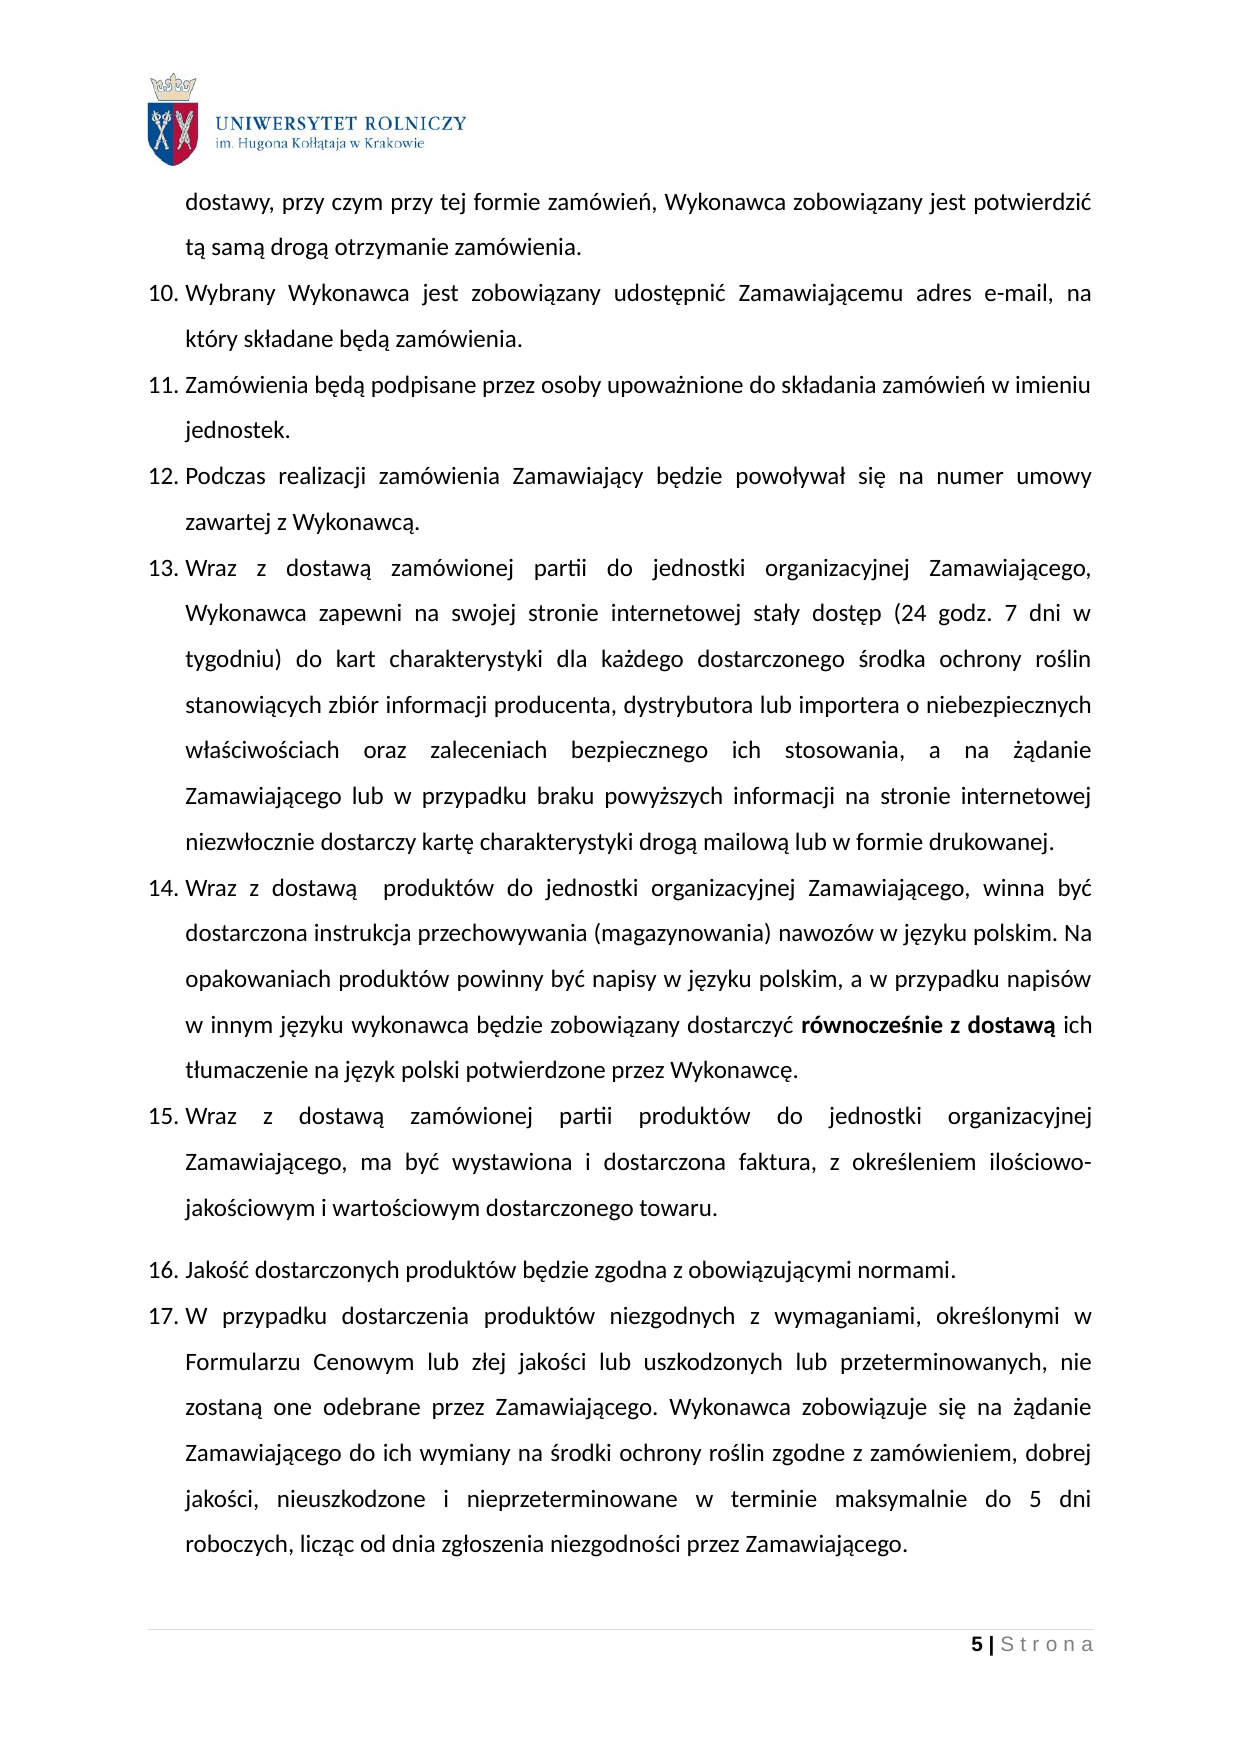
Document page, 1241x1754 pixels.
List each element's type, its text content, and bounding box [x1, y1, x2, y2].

list Wraz z dostawą produktów do jednostki organizacyjnej Zamawiającego, winna być dostarczona instrukcja przechowywania (magazynowania) nawozów w języku polskim. Na opakowaniach produktów powinny być napisy w języku polskim, a w przypadku napisów w innym języku wykonawca będzie zobowiązany dostarczyć równocześnie z dostawą ich tłumaczenie na język polski potwierdzone przez Wykonawcę. [148, 872, 1093, 1085]
list Wraz z dostawą zamówionej partii produktów do jednostki organizacyjnej Zamawiającego, ma być wystawiona i dostarczona faktura, z określeniem ilościowo-jakościowym i wartościowym dostarczonego towaru. [148, 1100, 1093, 1222]
list Zamówienia będą podpisane przez osoby upoważnione do składania zamówień w imieniu jednostek. [148, 369, 1093, 445]
list W przypadku dostarczenia produktów niezgodnych z wymaganiami, określonymi w Formularzu Cenowym lub złej jakości lub uszkodzonych lub przeterminowanych, nie zostaną one odebrane przez Zamawiającego. Wykonawca zobowiązuje się na żądanie Zamawiającego do ich wymiany na środki ochrony roślin zgodne z zamówieniem, dobrej jakości, nieuszkodzone i nieprzeterminowane w terminie maksymalnie do 5 dni roboczych, licząc od dnia zgłoszenia niezgodności przez Zamawiającego. [148, 1300, 1093, 1559]
list Jakość dostarczonych produktów będzie zgodna z obowiązującymi normami. [148, 1254, 1093, 1285]
list Wybrany Wykonawca jest zobowiązany udostępnić Zamawiającemu adres e-mail, na który składane będą zamówienia. [148, 277, 1093, 353]
list Wraz z dostawą zamówionej partii do jednostki organizacyjnej Zamawiającego, Wykonawca zapewni na swojej stronie internetowej stały dostęp (24 godz. 7 dni w tygodniu) do kart charakterystyki dla każdego dostarczonego środka ochrony roślin stanowiących zbiór informacji producenta, dystrybutora lub importera o niebezpiecznych właściwościach oraz zaleceniach bezpiecznego ich stosowania, a na żądanie Zamawiającego lub w przypadku braku powyższych informacji na stronie internetowej niezwłocznie dostarczy kartę charakterystyki drogą mailową lub w formie drukowanej. [148, 552, 1093, 857]
picture [147, 73, 466, 166]
list Podczas realizacji zamówienia Zamawiający będzie powoływał się na numer umowy zawartej z Wykonawcą. [148, 460, 1093, 536]
